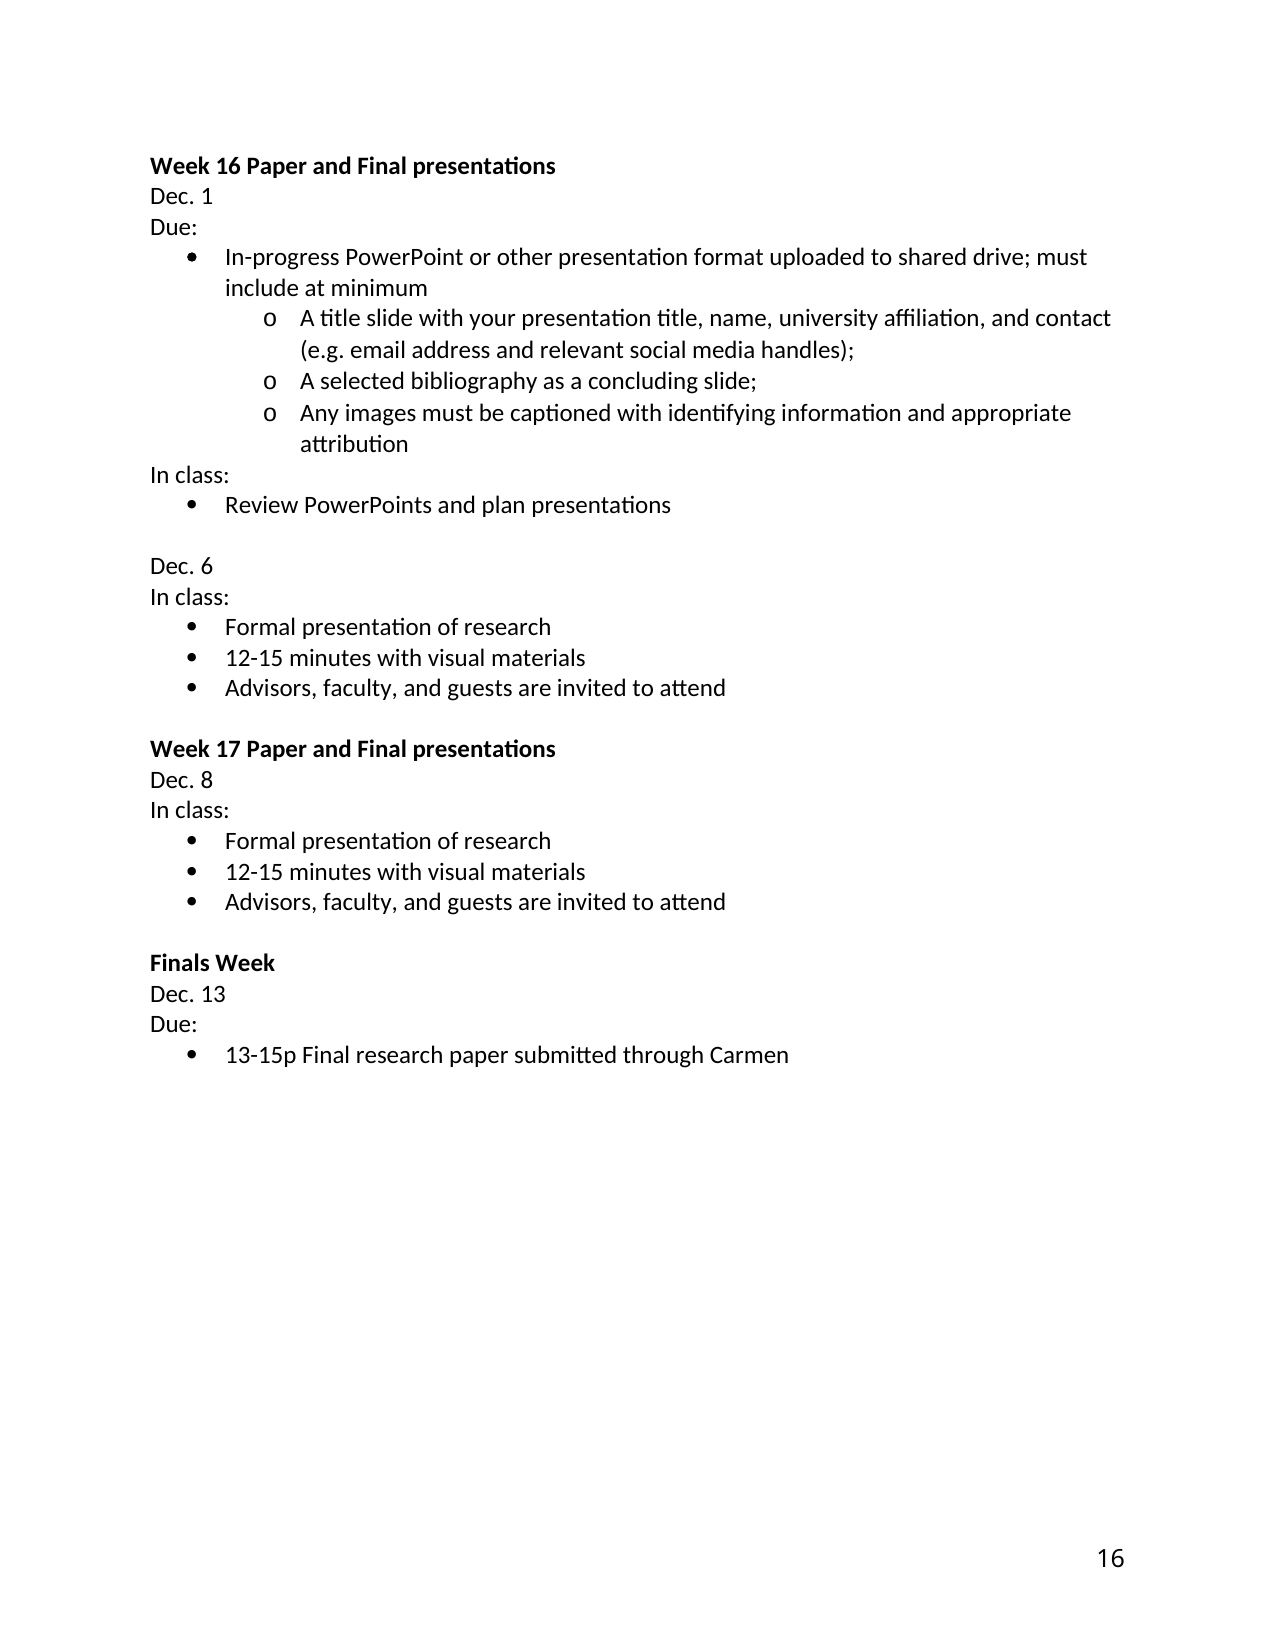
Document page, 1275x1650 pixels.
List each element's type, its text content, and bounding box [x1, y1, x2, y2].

list Advisors, faculty, and guests are invited to attend [187, 886, 1125, 917]
text Week 16 Paper and Final presentations [150, 150, 1125, 181]
list Review PowerPoints and plan presentations [187, 489, 1125, 520]
list In-progress PowerPoint or other presentation format uploaded to shared drive; must include at minimum [187, 242, 1125, 303]
text Dec. 1 [150, 181, 1125, 211]
text In class: [150, 459, 1125, 489]
text Due: [150, 211, 1125, 242]
text Dec. 8 [150, 764, 1125, 795]
text Due: [150, 1008, 1125, 1039]
text Finals Week [150, 947, 1125, 978]
text In class: [150, 795, 1125, 825]
list A selected bibliography as a concluding slide; [262, 365, 1125, 397]
list Formal presentation of research [187, 825, 1125, 856]
text Week 17 Paper and Final presentations [150, 734, 1125, 764]
list 12-15 minutes with visual materials [187, 642, 1125, 673]
list A title slide with your presentation title, name, university affiliation, and contact (e.g. email address and relevant social media handles); [262, 303, 1125, 365]
list 13-15p Final research paper submitted through Carmen [187, 1039, 1125, 1069]
text In class: [150, 581, 1125, 612]
list Formal presentation of research [187, 612, 1125, 642]
text Dec. 6 [150, 551, 1125, 581]
list Any images must be captioned with identifying information and appropriate attribution [262, 397, 1125, 459]
list Advisors, faculty, and guests are invited to attend [187, 673, 1125, 703]
list 12-15 minutes with visual materials [187, 856, 1125, 886]
text Dec. 13 [150, 978, 1125, 1008]
